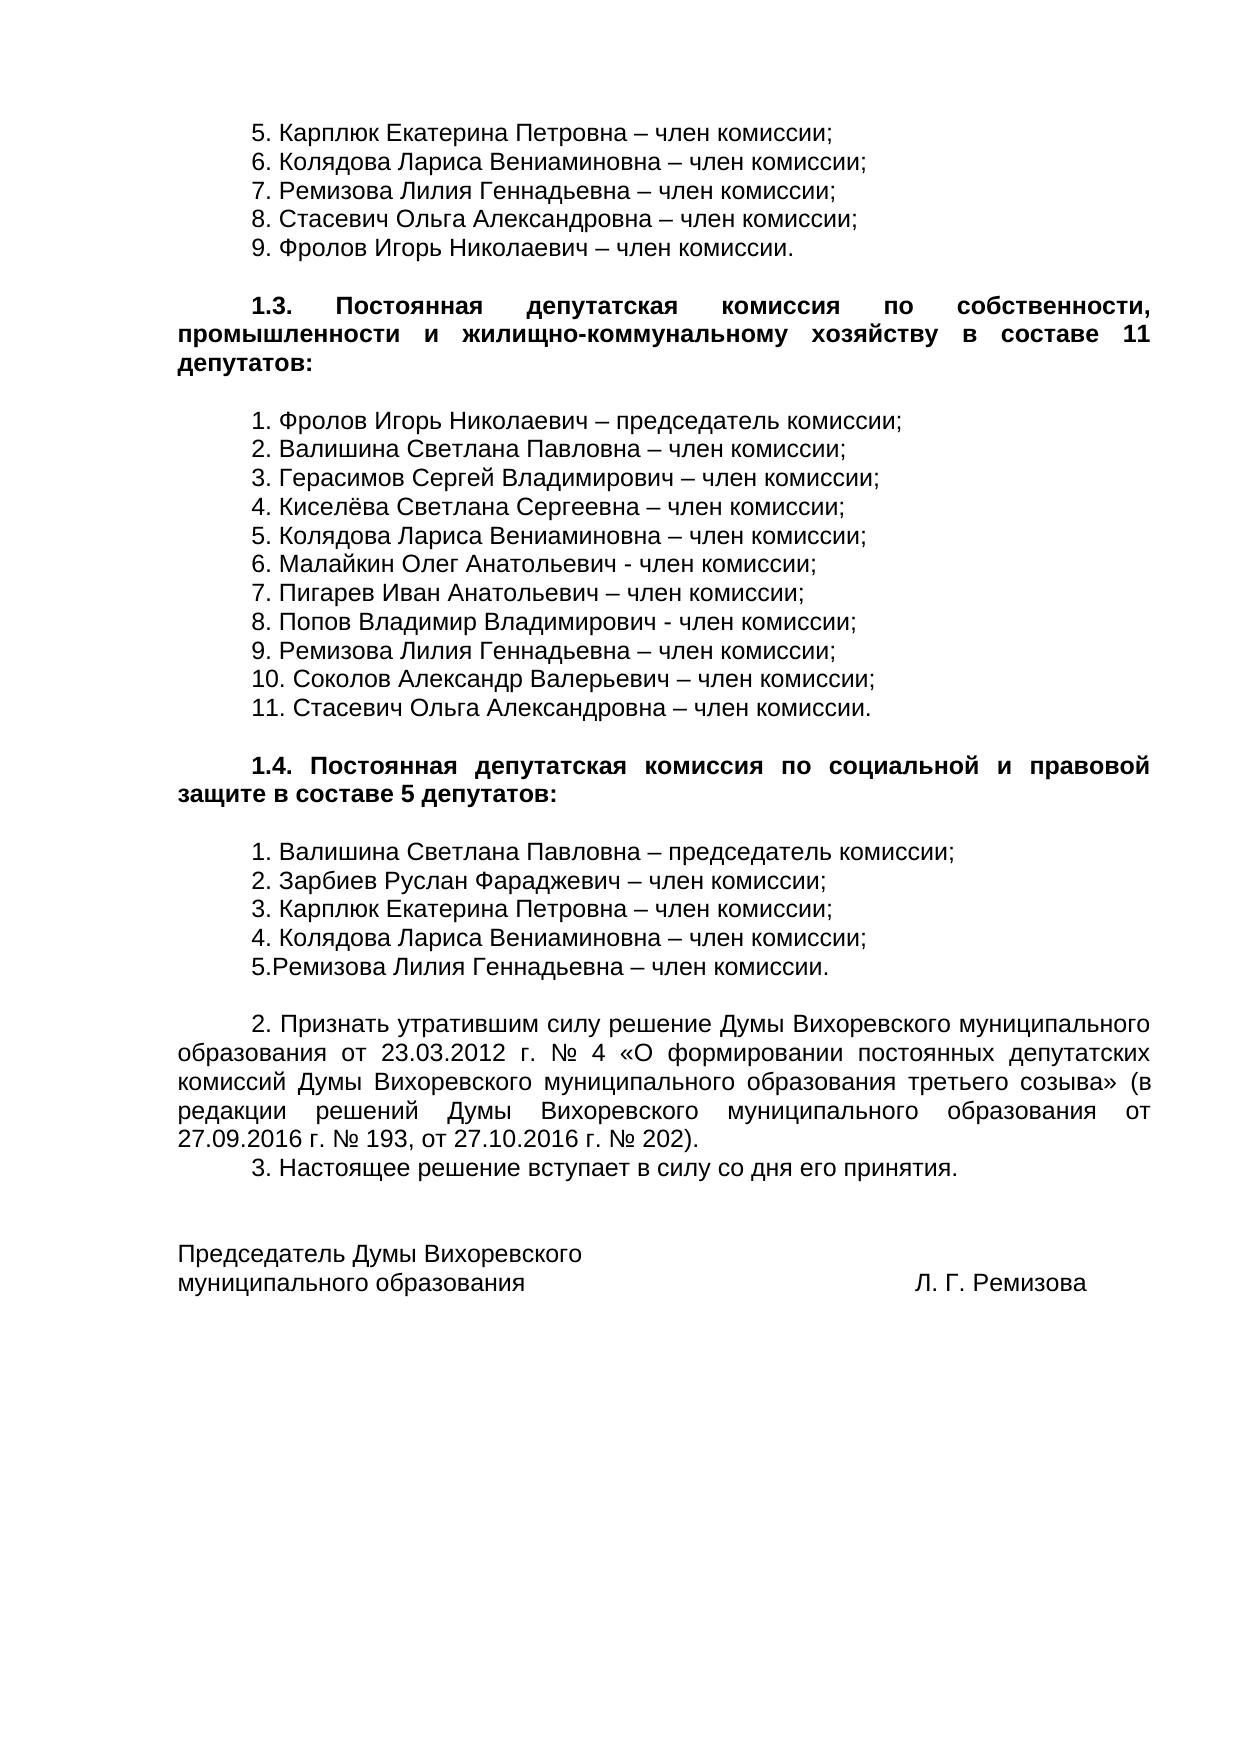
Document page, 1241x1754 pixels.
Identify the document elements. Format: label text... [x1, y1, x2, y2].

text 1. Фролов Игорь Николаевич – председатель комиссии; [177, 406, 1152, 434]
text 7. Пигарев Иван Анатольевич – член комиссии; [177, 578, 1152, 607]
text 4. Киселёва Светлана Сергеевна – член комиссии; [177, 492, 1152, 521]
text 5. Колядова Лариса Вениаминовна – член комиссии; [177, 521, 1152, 549]
text 4. Колядова Лариса Вениаминовна – член комиссии; [177, 923, 1152, 952]
text 5. Карплюк Екатерина Петровна – член комиссии; [177, 118, 1152, 147]
text Председатель Думы Вихоревского [177, 1239, 1152, 1268]
text 1.3. Постоянная депутатская комиссия по собственности, промышленности и жилищно-коммунальному хозяйству в составе 11 депутатов: [177, 291, 1152, 377]
text 9. Ремизова Лилия Геннадьевна – член комиссии; [177, 636, 1152, 664]
text 6. Колядова Лариса Вениаминовна – член комиссии; [177, 147, 1152, 176]
text 2. Зарбиев Руслан Фараджевич – член комиссии; [177, 866, 1152, 894]
text 8. Стасевич Ольга Александровна – член комиссии; [177, 204, 1152, 233]
text 3. Карплюк Екатерина Петровна – член комиссии; [177, 894, 1152, 923]
text 9. Фролов Игорь Николаевич – член комиссии. [177, 233, 1152, 262]
text 5.Ремизова Лилия Геннадьевна – член комиссии. [177, 952, 1152, 981]
text 8. Попов Владимир Владимирович - член комиссии; [177, 607, 1152, 636]
text 3. Настоящее решение вступает в силу со дня его принятия. [177, 1153, 1152, 1182]
text 6. Малайкин Олег Анатольевич - член комиссии; [177, 549, 1152, 578]
text 3. Герасимов Сергей Владимирович – член комиссии; [177, 463, 1152, 492]
text 2. Признать утратившим силу решение Думы Вихоревского муниципального образования от 23.03.2012 г. № 4 «О формировании постоянных депутатских комиссий Думы Вихоревского муниципального образования третьего созыва» (в редакции решений Думы Вихоревского муниципального образования от 27.09.2016 г. № 193, от 27.10.2016 г. № 202). [177, 1009, 1152, 1153]
text муниципального образования Л. Г. Ремизова [177, 1268, 1152, 1326]
text 7. Ремизова Лилия Геннадьевна – член комиссии; [177, 176, 1152, 204]
text 10. Соколов Александр Валерьевич – член комиссии; [177, 664, 1152, 693]
text 1. Валишина Светлана Павловна – председатель комиссии; [177, 837, 1152, 866]
text 1.4. Постоянная депутатская комиссия по социальной и правовой защите в составе 5 депутатов: [177, 751, 1152, 808]
text 2. Валишина Светлана Павловна – член комиссии; [177, 434, 1152, 463]
text 11. Стасевич Ольга Александровна – член комиссии. [177, 693, 1152, 722]
